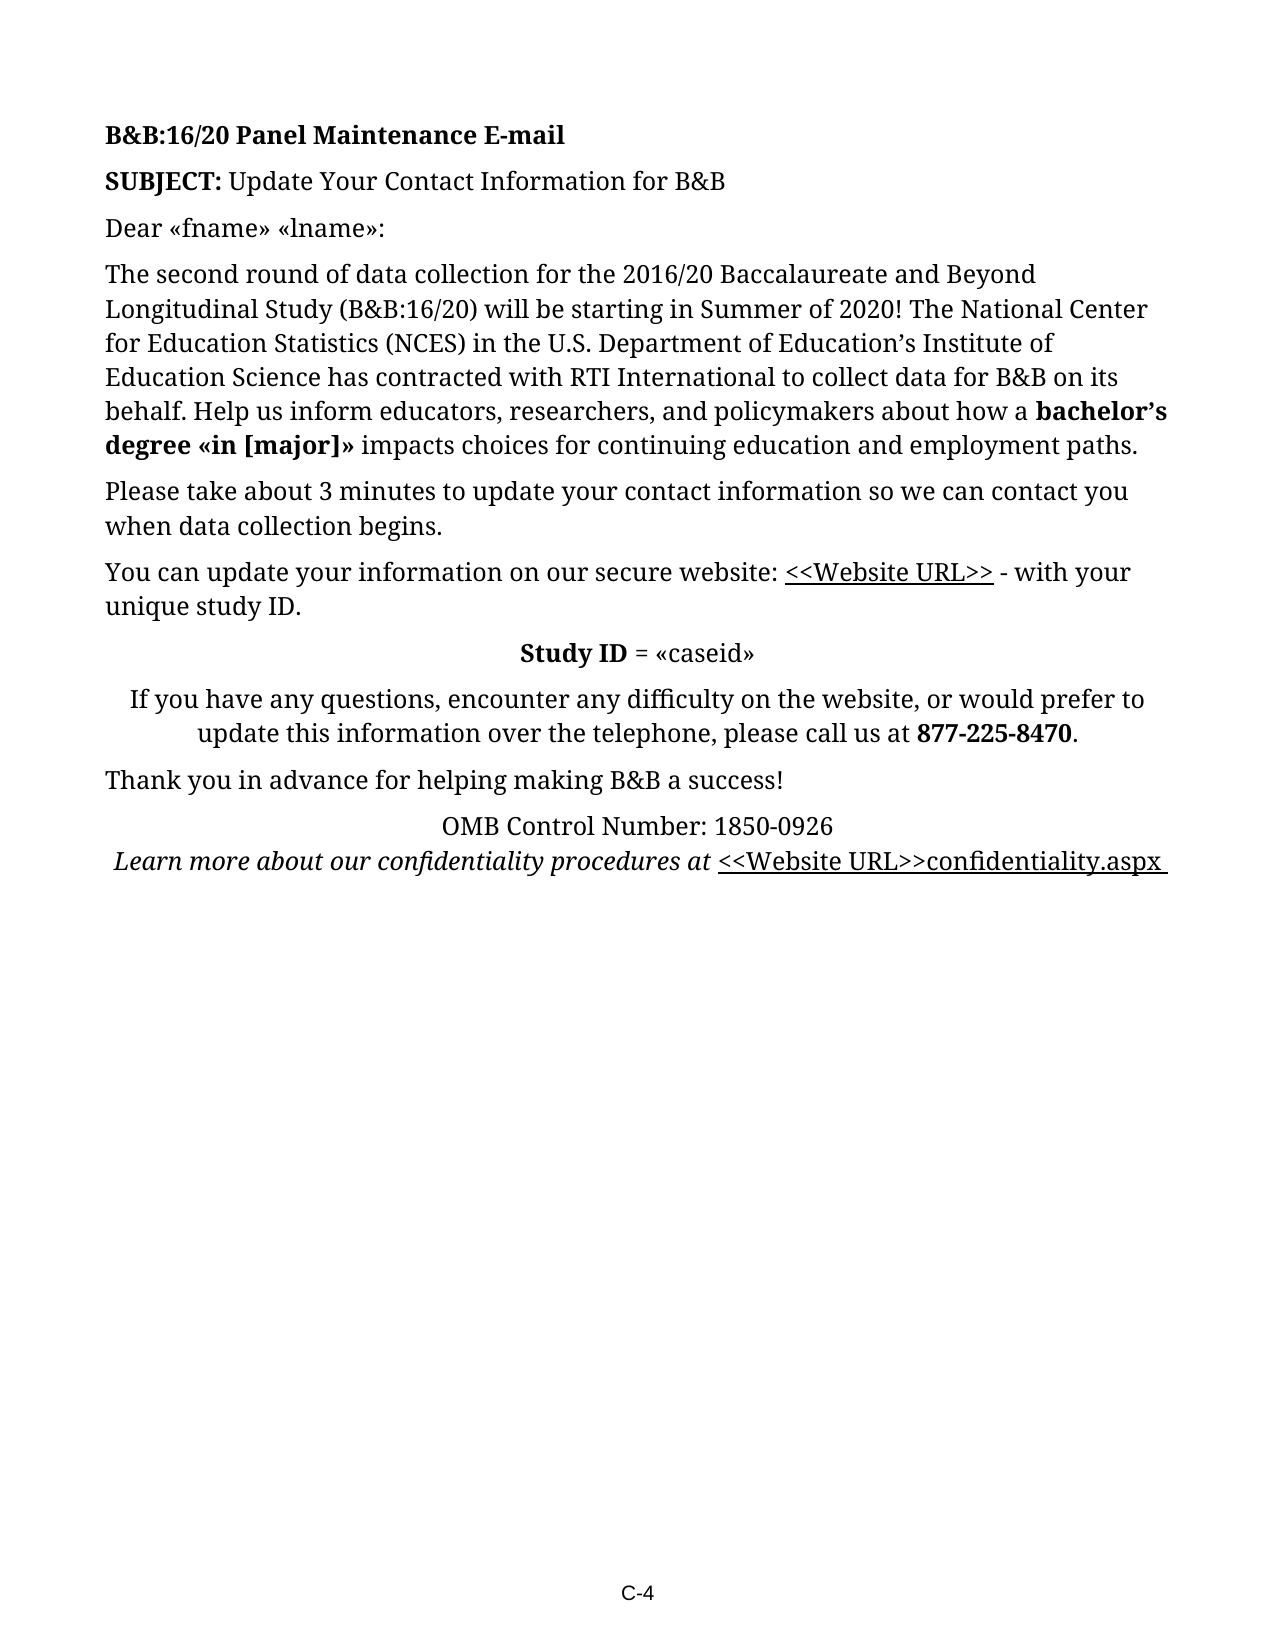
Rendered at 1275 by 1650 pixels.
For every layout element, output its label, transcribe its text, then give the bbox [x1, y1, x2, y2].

text Thank you in advance for helping making B&B a success! [105, 762, 1170, 797]
text You can update your information on our secure website: <<Website URL>> - with your unique study ID. [105, 555, 1170, 623]
text Study ID = «caseid» [105, 635, 1170, 669]
text The second round of data collection for the 2016/20 Baccalaureate and Beyond Longitudinal Study (B&B:16/20) will be starting in Summer of 2020! The National Center for Education Statistics (NCES) in the U.S. Department of Education’s Institute of Education Science has contracted with RTI International to collect data for B&B on its behalf. Help us inform educators, researchers, and policymakers about how a bachelor’s degree «in [major]» impacts choices for continuing education and employment paths. [105, 257, 1170, 462]
text Dear «fname» «lname»: [105, 211, 1170, 245]
text Learn more about our confidentiality procedures at <<Website URL>>confidentiality.aspx [105, 843, 1170, 877]
text Please take about 3 minutes to update your contact information so we can contact you when data collection begins. [105, 474, 1170, 542]
text SUBJECT: Update Your Contact Information for B&B [105, 164, 1170, 198]
text OMB Control Number: 1850-0926 [105, 809, 1170, 843]
text B&B:16/20 Panel Maintenance E-mail [105, 117, 1170, 152]
text If you have any questions, encounter any difficulty on the website, or would prefer to update this information over the telephone, please call us at 877-225-8470. [105, 682, 1170, 750]
